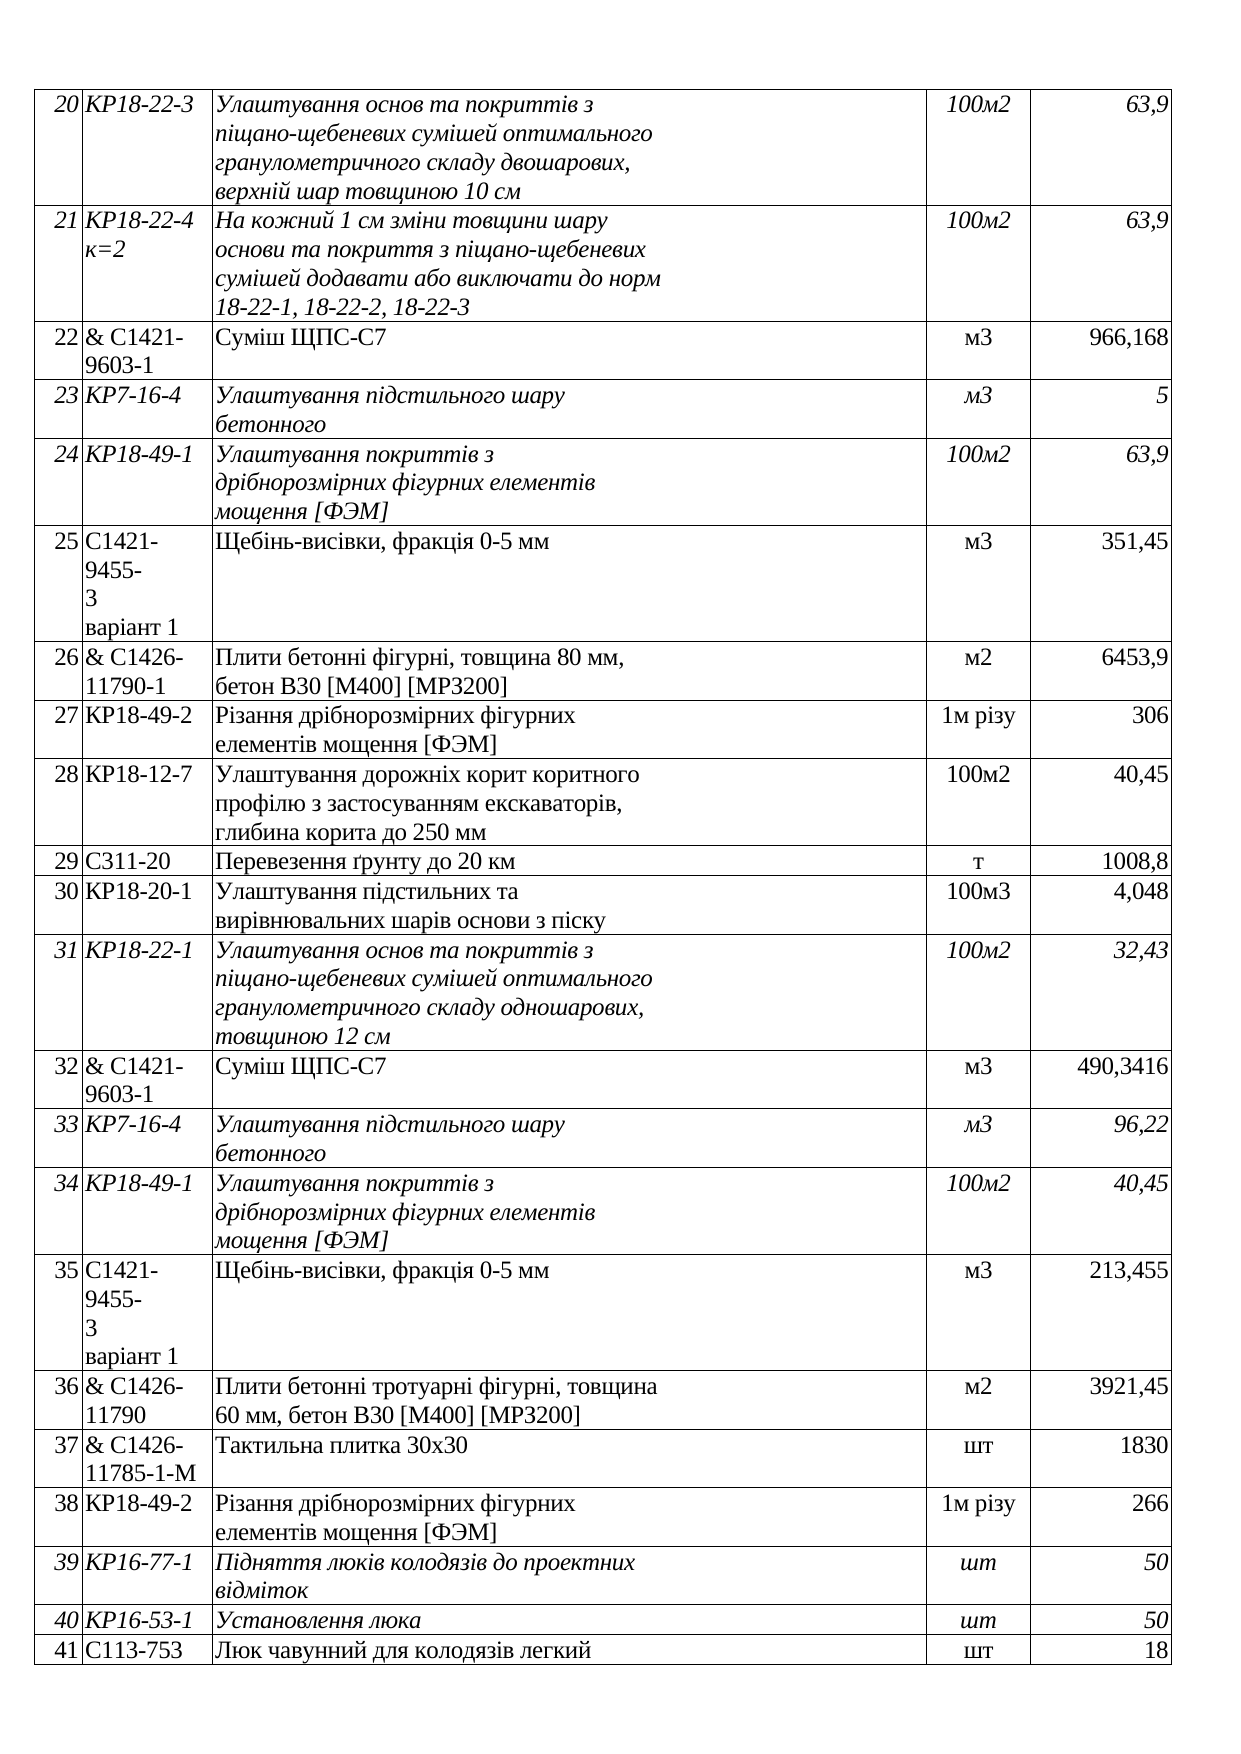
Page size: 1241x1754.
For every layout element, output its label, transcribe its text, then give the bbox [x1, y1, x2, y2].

table_cell 100м3 [927, 876, 1030, 934]
table_cell 20 [35, 90, 82, 204]
table_cell 266 [1031, 1488, 1171, 1546]
table_cell С1421-9455- 3 варіант 1 [83, 1255, 212, 1370]
table_cell 5 [1031, 380, 1171, 438]
table_cell 32 [35, 1051, 82, 1108]
table_cell 100м2 [927, 1168, 1030, 1254]
table_cell 28 [35, 759, 82, 845]
table_cell 34 [35, 1168, 82, 1254]
table_cell 1830 [1031, 1430, 1171, 1487]
table_cell 50 [1031, 1605, 1171, 1634]
table_cell Щебінь-висівки, фракція 0-5 мм [213, 1255, 926, 1370]
table_cell 4,048 [1031, 876, 1171, 934]
table_cell м3 [927, 1255, 1030, 1370]
table_cell 100м2 [927, 935, 1030, 1050]
table_cell & С1426- 11790-1 [83, 642, 212, 699]
table_cell 22 [35, 322, 82, 379]
table_cell 18 [1031, 1635, 1171, 1664]
table_cell 213,455 [1031, 1255, 1171, 1370]
table_cell Улаштування покриттів з дрібнорозмірних фігурних елементів мощення [ФЭМ] [213, 439, 926, 525]
table_cell КР18-22-3 [83, 90, 212, 204]
table_cell 37 [35, 1430, 82, 1487]
table_cell Сумiш ЩПС-С7 [213, 1051, 926, 1108]
table_cell Плити бетоннi фiгурнi, товщина 80 мм, бетон В30 [М400] [МРЗ200] [213, 642, 926, 699]
table_cell 3921,45 [1031, 1371, 1171, 1429]
table_cell Улаштування основ та покриттів з піщано-щебеневих сумішей оптимального гранулометричного складу двошарових, верхній шар товщиною 10 см [213, 90, 926, 204]
table_cell 26 [35, 642, 82, 699]
table_cell Улаштування покриттів з дрібнорозмірних фігурних елементів мощення [ФЭМ] [213, 1168, 926, 1254]
table_cell & С1426- 11785-1-М [83, 1430, 212, 1487]
table_cell КР18-22-4 к=2 [83, 206, 212, 321]
table_cell КР18-20-1 [83, 876, 212, 934]
table_cell С311-20 [83, 846, 212, 875]
table_cell КР18-49-1 [83, 1168, 212, 1254]
table_cell КР7-16-4 [83, 380, 212, 438]
table_cell шт [927, 1547, 1030, 1604]
table_cell 41 [35, 1635, 82, 1664]
table_cell м2 [927, 1371, 1030, 1429]
table_cell 100м2 [927, 90, 1030, 204]
table_cell Улаштування підстильних та вирівнювальних шарів основи з піску [213, 876, 926, 934]
table_cell & С1421- 9603-1 [83, 1051, 212, 1108]
table_cell 1м різу [927, 701, 1030, 758]
table_cell 32,43 [1031, 935, 1171, 1050]
table_cell 29 [35, 846, 82, 875]
table_cell 39 [35, 1547, 82, 1604]
table_cell м2 [927, 642, 1030, 699]
table_cell Щебінь-висівки, фракція 0-5 мм [213, 526, 926, 641]
table_cell 35 [35, 1255, 82, 1370]
table_cell 100м2 [927, 439, 1030, 525]
table_cell КР18-12-7 [83, 759, 212, 845]
table_cell Тактильна плитка 30х30 [213, 1430, 926, 1487]
table_cell 25 [35, 526, 82, 641]
table_cell С1421-9455- 3 варіант 1 [83, 526, 212, 641]
table_cell 30 [35, 876, 82, 934]
table_cell 63,9 [1031, 206, 1171, 321]
table_cell 351,45 [1031, 526, 1171, 641]
table_cell КР18-49-2 [83, 1488, 212, 1546]
table_cell 40,45 [1031, 1168, 1171, 1254]
table_cell Перевезення ґрунту до 20 км [213, 846, 926, 875]
table_cell Підняття люків колодязів до проектних відміток [213, 1547, 926, 1604]
table_cell КР16-53-1 [83, 1605, 212, 1634]
table_cell КР7-16-4 [83, 1109, 212, 1167]
table_cell Плити бетоннi тротуарнi фiгурнi, товщина 60 мм, бетон В30 [М400] [МРЗ200] [213, 1371, 926, 1429]
table_cell 38 [35, 1488, 82, 1546]
table_cell 1м різу [927, 1488, 1030, 1546]
table_cell Різання дрібнорозмірних фігурних елементів мощення [ФЭМ] [213, 1488, 926, 1546]
table_cell & С1421- 9603-1 [83, 322, 212, 379]
table_cell т [927, 846, 1030, 875]
table_cell Установлення люка [213, 1605, 926, 1634]
table_cell Люк чавунний для колодязів легкий [213, 1635, 926, 1664]
table_cell 490,3416 [1031, 1051, 1171, 1108]
table_cell шт [927, 1605, 1030, 1634]
table_cell 306 [1031, 701, 1171, 758]
table_cell 100м2 [927, 759, 1030, 845]
table_cell шт [927, 1430, 1030, 1487]
table_cell 40 [35, 1605, 82, 1634]
table_cell м3 [927, 526, 1030, 641]
table_cell 63,9 [1031, 439, 1171, 525]
table_cell 23 [35, 380, 82, 438]
table_cell Різання дрібнорозмірних фігурних елементів мощення [ФЭМ] [213, 701, 926, 758]
table_cell КР18-22-1 [83, 935, 212, 1050]
table_cell 40,45 [1031, 759, 1171, 845]
table_cell м3 [927, 1109, 1030, 1167]
table_cell 96,22 [1031, 1109, 1171, 1167]
table_cell & С1426- 11790 [83, 1371, 212, 1429]
table_cell 966,168 [1031, 322, 1171, 379]
table_cell 6453,9 [1031, 642, 1171, 699]
table_cell м3 [927, 1051, 1030, 1108]
table_cell 36 [35, 1371, 82, 1429]
table_cell м3 [927, 322, 1030, 379]
table_cell 50 [1031, 1547, 1171, 1604]
table_cell Улаштування підстильного шару бетонного [213, 1109, 926, 1167]
table_cell 24 [35, 439, 82, 525]
table_cell КР16-77-1 [83, 1547, 212, 1604]
table_cell 31 [35, 935, 82, 1050]
table_cell Улаштування підстильного шару бетонного [213, 380, 926, 438]
table_cell Сумiш ЩПС-С7 [213, 322, 926, 379]
table_cell КР18-49-2 [83, 701, 212, 758]
table_cell С113-753 [83, 1635, 212, 1664]
table_cell 100м2 [927, 206, 1030, 321]
table_cell м3 [927, 380, 1030, 438]
table_cell 21 [35, 206, 82, 321]
table_cell 27 [35, 701, 82, 758]
table_cell Улаштування дорожніх корит коритного профілю з застосуванням екскаваторів, глибина корита до 250 мм [213, 759, 926, 845]
table_cell 1008,8 [1031, 846, 1171, 875]
table_cell 33 [35, 1109, 82, 1167]
table_cell Улаштування основ та покриттів з піщано-щебеневих сумішей оптимального гранулометричного складу одношарових, товщиною 12 см [213, 935, 926, 1050]
table_cell КР18-49-1 [83, 439, 212, 525]
table_cell 63,9 [1031, 90, 1171, 204]
table_cell шт [927, 1635, 1030, 1664]
table_cell На кожний 1 см зміни товщини шару основи та покриття з піщано-щебеневих сумішей додавати або виключати до норм 18-22-1, 18-22-2, 18-22-3 [213, 206, 926, 321]
